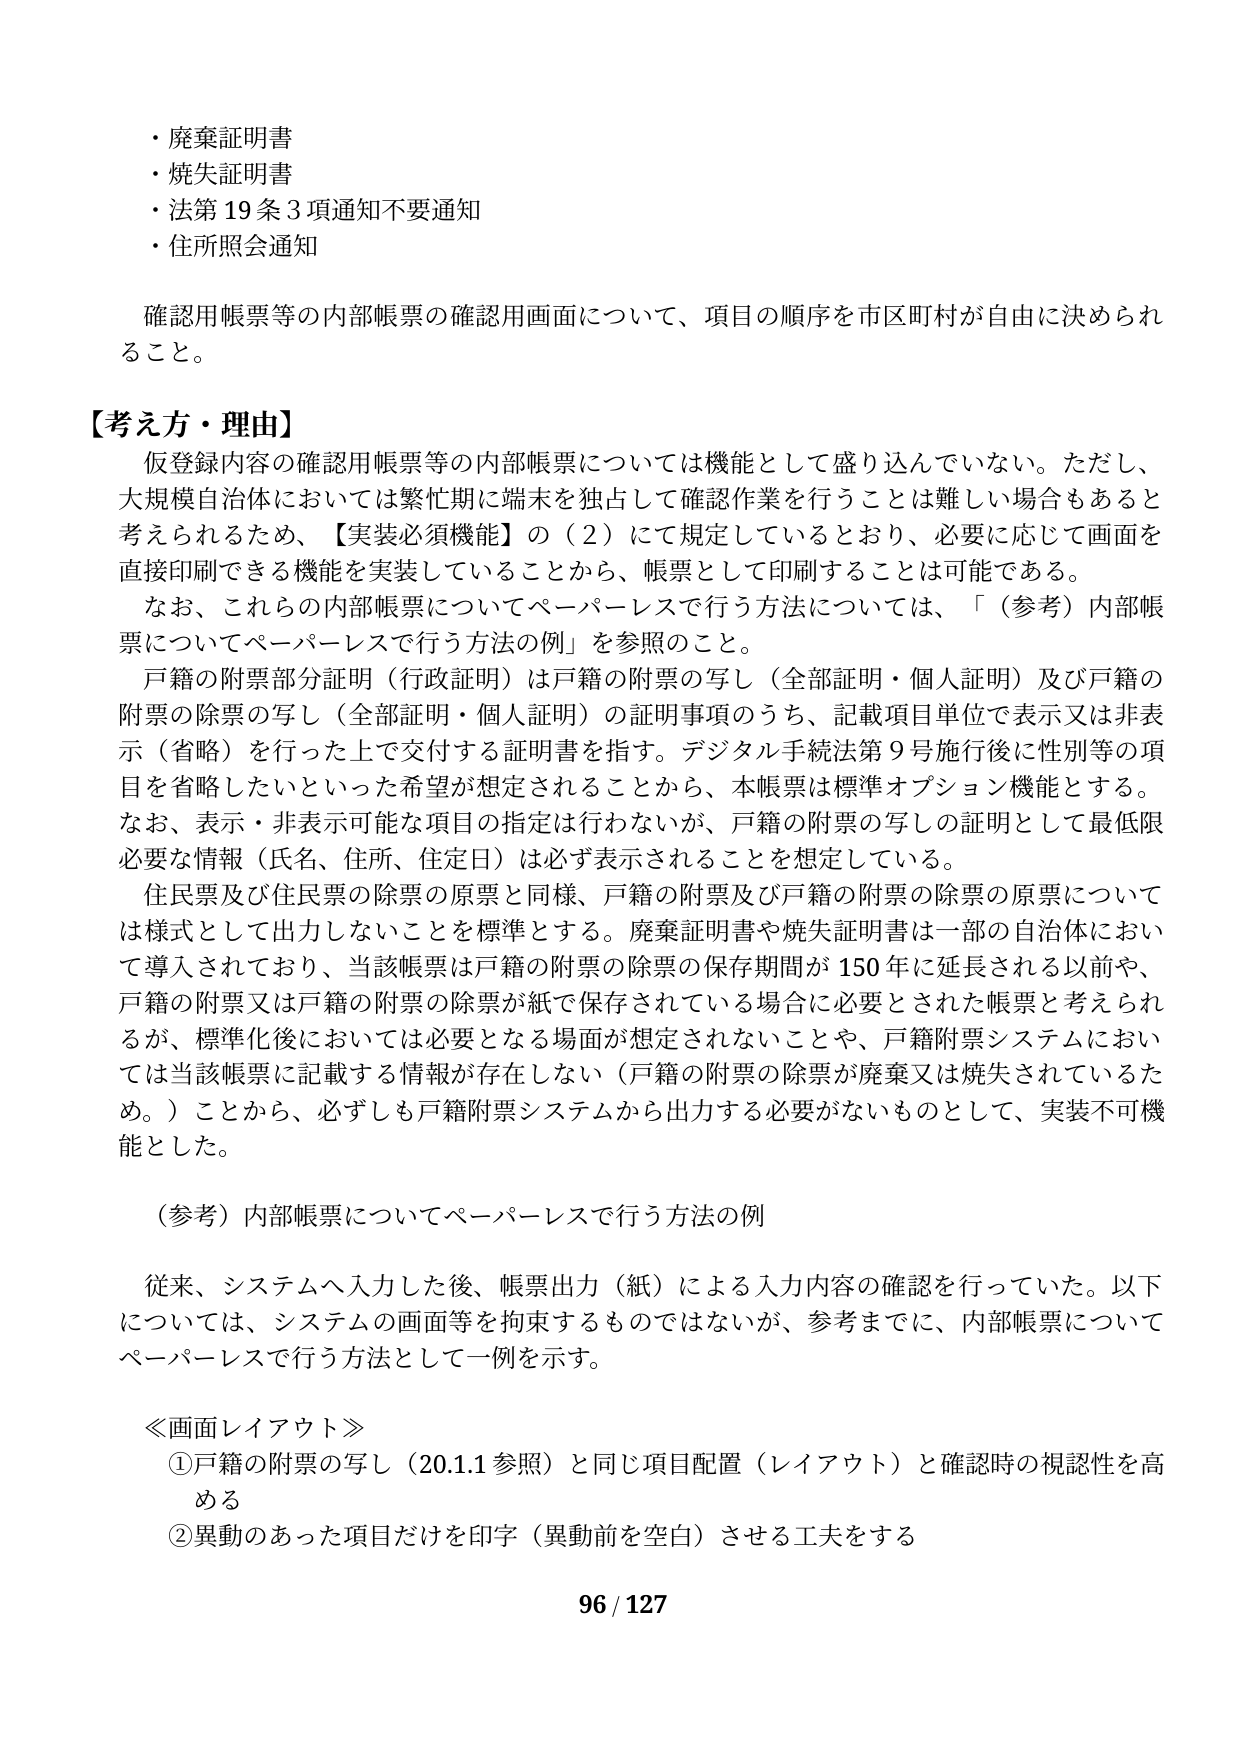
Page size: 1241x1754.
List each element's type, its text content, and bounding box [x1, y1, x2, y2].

text なお、これらの内部帳票についてペーパーレスで行う方法については、「（参考）内部帳票についてペーパーレスで行う方法の例」を参照のこと。 [119, 588, 1165, 660]
text ①戸籍の附票の写し（20.1.1参照）と同じ項目配置（レイアウト）と確認時の視認性を高める [119, 1445, 1165, 1517]
text ・廃棄証明書 [119, 118, 1165, 154]
text ・法第19条３項通知不要通知 [119, 190, 1165, 226]
text ②異動のあった項目だけを印字（異動前を空白）させる工夫をする [119, 1517, 1165, 1553]
text （参考）内部帳票についてペーパーレスで行う方法の例 [119, 1197, 1165, 1233]
text 確認用帳票等の内部帳票の確認用画面について、項目の順序を市区町村が自由に決められること。 [119, 296, 1165, 368]
text ・焼失証明書 [119, 154, 1165, 190]
text ・住所照会通知 [119, 226, 1165, 262]
text 住民票及び住民票の除票の原票と同様、戸籍の附票及び戸籍の附票の除票の原票については様式として出力しないことを標準とする。廃棄証明書や焼失証明書は一部の自治体において導入されており、当該帳票は戸籍の附票の除票の保存期間が150年に延長される以前や、戸籍の附票又は戸籍の附票の除票が紙で保存されている場合に必要とされた帳票と考えられるが、標準化後においては必要となる場面が想定されないことや、戸籍附票システムにおいては当該帳票に記載する情報が存在しない（戸籍の附票の除票が廃棄又は焼失されているため。）ことから、必ずしも戸籍附票システムから出力する必要がないものとして、実装不可機能とした。 [119, 875, 1165, 1163]
text 戸籍の附票部分証明（行政証明）は戸籍の附票の写し（全部証明・個人証明）及び戸籍の附票の除票の写し（全部証明・個人証明）の証明事項のうち、記載項目単位で表示又は非表示（省略）を行った上で交付する証明書を指す。デジタル手続法第９号施行後に性別等の項目を省略したいといった希望が想定されることから、本帳票は標準オプション機能とする。なお、表示・非表示可能な項目の指定は行わないが、戸籍の附票の写しの証明として最低限必要な情報（氏名、住所、住定日）は必ず表示されることを想定している。 [119, 660, 1165, 875]
text 仮登録内容の確認用帳票等の内部帳票については機能として盛り込んでいない。ただし、大規模自治体においては繁忙期に端末を独占して確認作業を行うことは難しい場合もあると考えられるため、【実装必須機能】の（２）にて規定しているとおり、必要に応じて画面を直接印刷できる機能を実装していることから、帳票として印刷することは可能である。 [119, 444, 1165, 588]
text 【考え方・理由】 [75, 402, 1165, 444]
text ≪画面レイアウト≫ [119, 1409, 1165, 1445]
text 従来、システムへ入力した後、帳票出力（紙）による入力内容の確認を行っていた。以下については、システムの画面等を拘束するものではないが、参考までに、内部帳票についてペーパーレスで行う方法として一例を示す。 [119, 1267, 1165, 1375]
